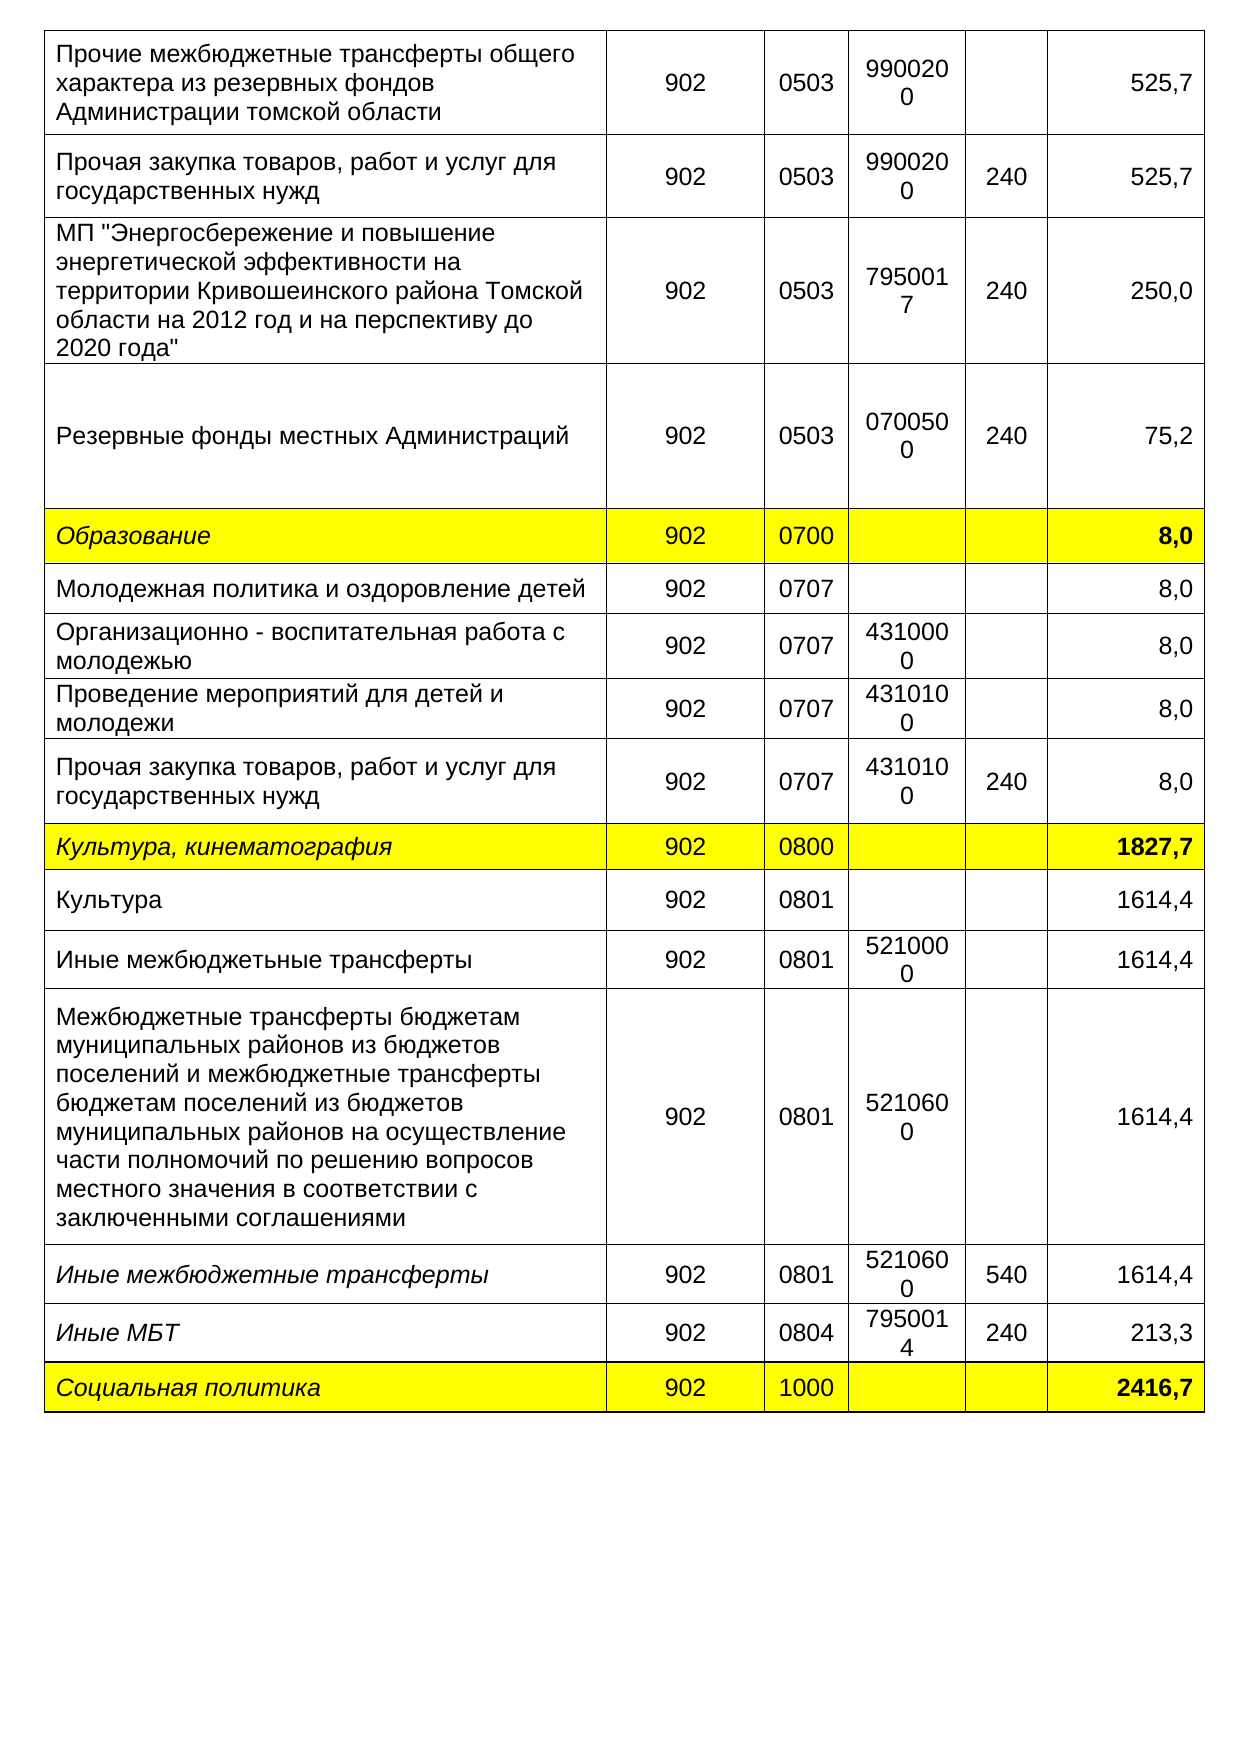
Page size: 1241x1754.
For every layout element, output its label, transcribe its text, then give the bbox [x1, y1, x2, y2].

table_cell 902 [607, 1304, 764, 1361]
table_cell [966, 614, 1047, 678]
table_cell 0707 [765, 739, 848, 823]
table_cell 902 [607, 739, 764, 823]
table_cell 902 [607, 824, 764, 869]
table_cell Образование [45, 509, 606, 562]
table_cell 7950014 [849, 1304, 965, 1361]
table_cell 8,0 [1048, 739, 1204, 823]
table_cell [45, 135, 606, 217]
table_cell 902 [607, 614, 764, 678]
table_cell 0700500 [849, 364, 965, 508]
table_cell 0801 [765, 1245, 848, 1303]
table_cell 0503 [765, 31, 848, 134]
table_cell 902 [607, 679, 764, 737]
table_cell 240 [966, 739, 1047, 823]
table_cell 240 [966, 1304, 1047, 1361]
table_cell 902 [607, 1363, 764, 1411]
table_cell Прочие межбюджетные трансферты общего характера из резервных фондов Администрации томской области [45, 31, 606, 134]
table_cell 0707 [765, 564, 848, 612]
table_cell Иные межбюджетьные трансферты [45, 931, 606, 988]
table_cell [966, 509, 1047, 562]
table_cell 902 [607, 509, 764, 562]
table_cell [966, 564, 1047, 612]
table_cell 4310100 [849, 739, 965, 823]
table_cell 0800 [765, 824, 848, 869]
table_cell 525,7 [1048, 31, 1204, 134]
table_cell 540 [966, 1245, 1047, 1303]
table_cell 1000 [765, 1363, 848, 1411]
table_cell МП "Энергосбережение и повышение энергетической эффективности на территории Кривошеинского района Томской области на 2012 год и на перспективу до 2020 года" [45, 218, 606, 362]
table_cell 0801 [765, 989, 848, 1244]
table_cell 0801 [765, 931, 848, 988]
table_cell 213,3 [1048, 1304, 1204, 1361]
table_cell 0503 [765, 364, 848, 508]
table_cell [966, 679, 1047, 737]
table_cell 5210600 [849, 1245, 965, 1303]
table_cell Иные МБТ [45, 1304, 606, 1361]
table_cell 902 [607, 364, 764, 508]
table_cell 525,7 [1048, 135, 1204, 217]
table_cell Социальная политика [45, 1363, 606, 1411]
table_cell 5210600 [849, 989, 965, 1244]
table_cell [966, 931, 1047, 988]
table_cell 4310100 [849, 679, 965, 737]
table_cell 1614,4 [1048, 989, 1204, 1244]
table_cell [849, 870, 965, 929]
table_cell 902 [607, 31, 764, 134]
table_cell 240 [966, 135, 1047, 217]
table_cell 0700 [765, 509, 848, 562]
table_cell 1614,4 [1048, 870, 1204, 929]
table_cell Иные межбюджетные трансферты [45, 1245, 606, 1303]
table_cell 1614,4 [1048, 1245, 1204, 1303]
table_cell Проведение мероприятий для детей и молодежи [45, 679, 606, 737]
table_cell 902 [607, 135, 764, 217]
table_cell 2416,7 [1048, 1363, 1204, 1411]
table_cell [849, 1363, 965, 1411]
table_cell 902 [607, 1245, 764, 1303]
table_cell 1827,7 [1048, 824, 1204, 869]
table_cell 9900200 [849, 31, 965, 134]
table_cell 0801 [765, 870, 848, 929]
table_cell Прочая закупка товаров, работ и услуг для государственных нужд [45, 739, 606, 823]
table_cell [966, 1363, 1047, 1411]
table_cell 902 [607, 870, 764, 929]
table_cell 0707 [765, 614, 848, 678]
table_cell 0804 [765, 1304, 848, 1361]
table_cell 8,0 [1048, 509, 1204, 562]
table_cell [849, 824, 965, 869]
table_cell 75,2 [1048, 364, 1204, 508]
table_cell [966, 824, 1047, 869]
table_cell 902 [607, 931, 764, 988]
table_cell [966, 870, 1047, 929]
table_cell 902 [607, 989, 764, 1244]
table_cell 250,0 [1048, 218, 1204, 362]
table_cell 0707 [765, 679, 848, 737]
table_cell 8,0 [1048, 614, 1204, 678]
table_cell 240 [966, 218, 1047, 362]
table_cell [849, 509, 965, 562]
table_cell 4310000 [849, 614, 965, 678]
table_cell [966, 31, 1047, 134]
table_cell Организационно - воспитательная работа с молодежью [45, 614, 606, 678]
table_cell 5210000 [849, 931, 965, 988]
table_cell 902 [607, 218, 764, 362]
table_cell 9900200 [849, 135, 965, 217]
table_cell 7950017 [849, 218, 965, 362]
table_cell 0503 [765, 218, 848, 362]
table_cell [966, 989, 1047, 1244]
table_cell [849, 564, 965, 612]
table_cell 0503 [765, 135, 848, 217]
table_cell Молодежная политика и оздоровление детей [45, 564, 606, 612]
table_cell 8,0 [1048, 679, 1204, 737]
table_cell Резервные фонды местных Администраций [45, 364, 606, 508]
table_cell 902 [607, 564, 764, 612]
table_cell 240 [966, 364, 1047, 508]
table_cell Культура, кинематография [45, 824, 606, 869]
table_cell Культура [45, 870, 606, 929]
table_cell 8,0 [1048, 564, 1204, 612]
table_cell 1614,4 [1048, 931, 1204, 988]
table_cell Межбюджетные трансферты бюджетам муниципальных районов из бюджетов поселений и межбюджетные трансферты бюджетам поселений из бюджетов муниципальных районов на осуществление части полномочий по решению вопросов местного значения в соответствии с заключенными соглашениями [45, 989, 606, 1244]
